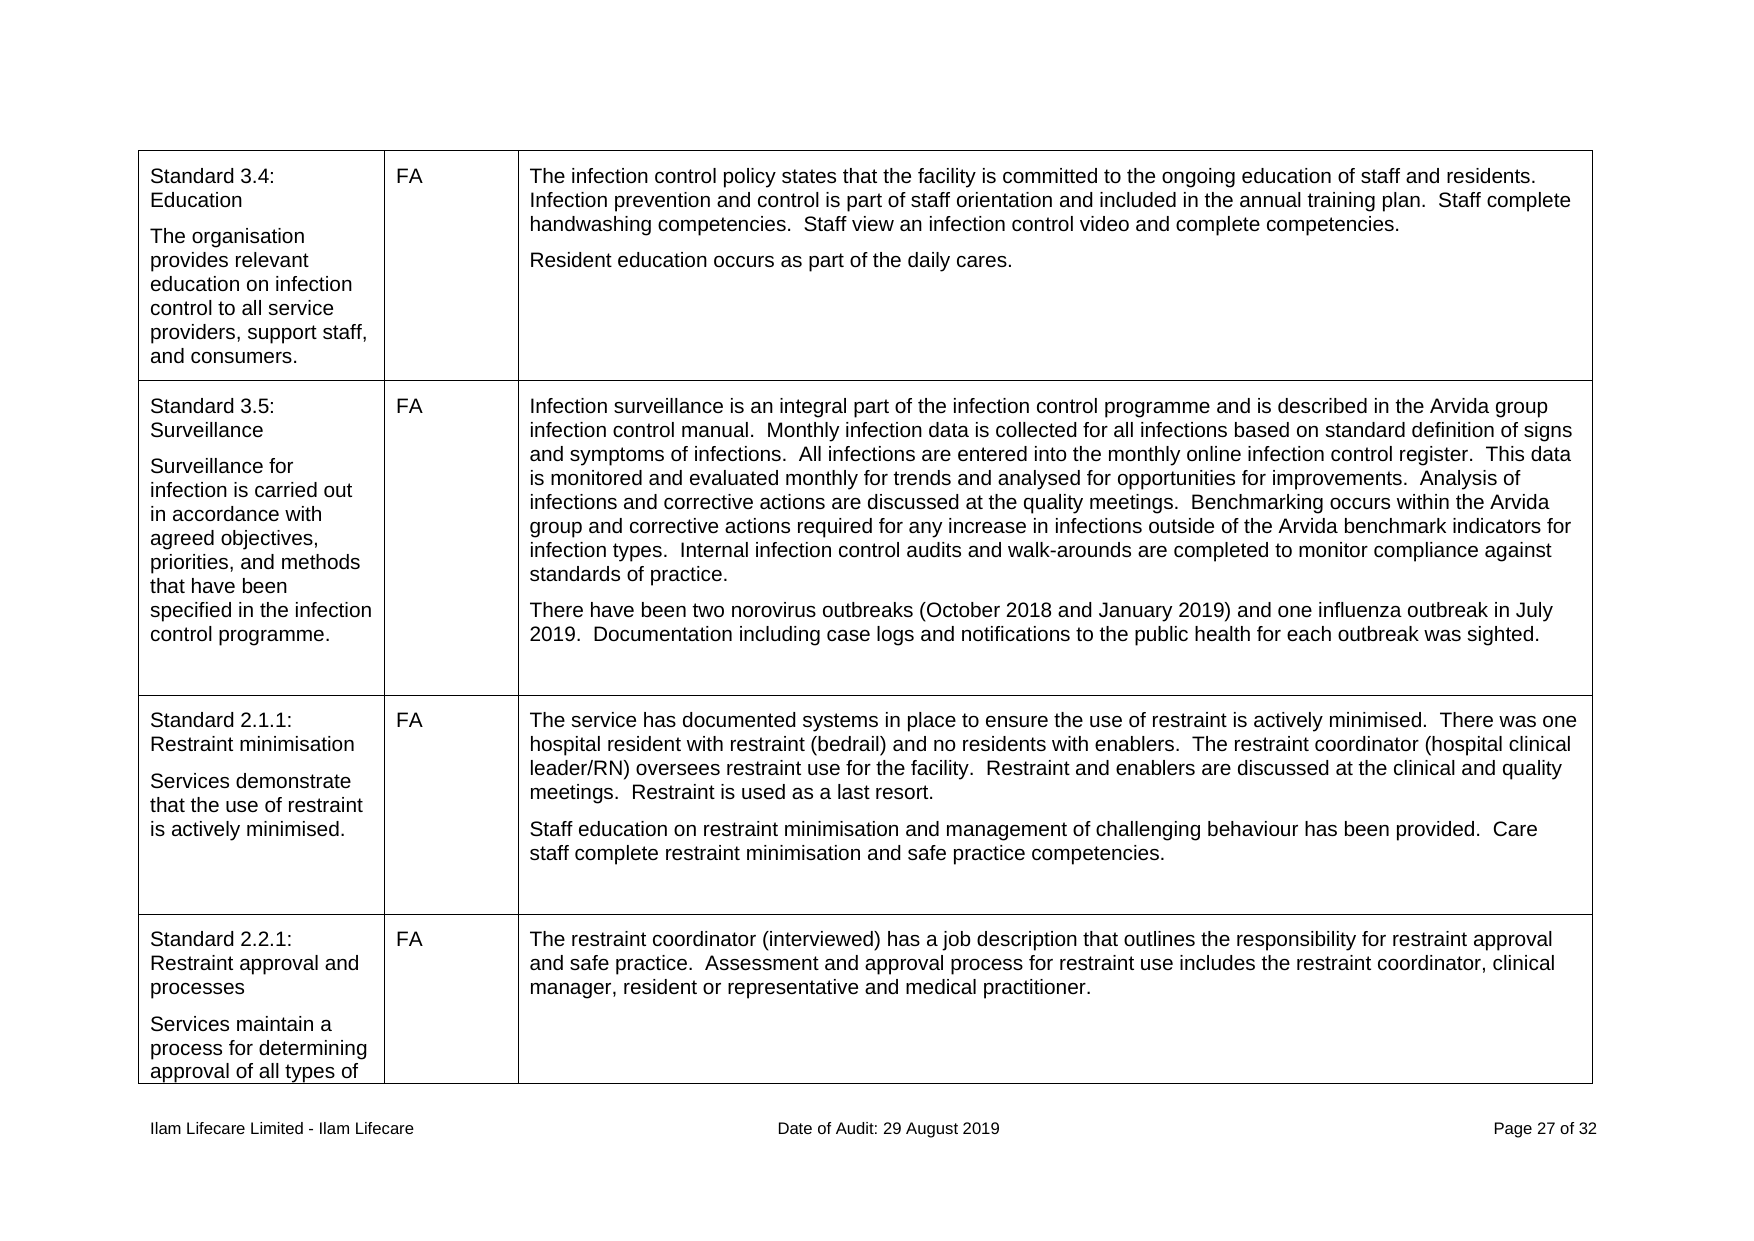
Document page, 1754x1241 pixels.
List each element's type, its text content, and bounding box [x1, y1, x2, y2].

table_cell FA [385, 915, 518, 1083]
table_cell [139, 915, 384, 1083]
table_cell The infection control policy states that the facility is committed to the ongoing education of staff and residents. Infection prevention and control is part of staff orientation and included in the annual training plan. Staff complete handwashing competencies. Staff view an infection control video and complete competencies. Resident education occurs as part of the daily cares. [519, 151, 1592, 380]
table_cell Standard 3.4: Education The organisation provides relevant education on infection control to all service providers, support staff, and consumers. [139, 151, 384, 380]
table_cell FA [385, 381, 518, 695]
table_cell FA [385, 151, 518, 380]
table_cell Standard 3.5: Surveillance Surveillance for infection is carried out in accordance with agreed objectives, priorities, and methods that have been specified in the infection control programme. [139, 381, 384, 695]
table_cell Infection surveillance is an integral part of the infection control programme and is described in the Arvida group infection control manual. Monthly infection data is collected for all infections based on standard definition of signs and symptoms of infections. All infections are entered into the monthly online infection control register. This data is monitored and evaluated monthly for trends and analysed for opportunities for improvements. Analysis of infections and corrective actions are discussed at the quality meetings. Benchmarking occurs within the Arvida group and corrective actions required for any increase in infections outside of the Arvida benchmark indicators for infection types. Internal infection control audits and walk-arounds are completed to monitor compliance against standards of practice. There have been two norovirus outbreaks (October 2018 and January 2019) and one influenza outbreak in July 2019. Documentation including case logs and notifications to the public health for each outbreak was sighted. [519, 381, 1592, 695]
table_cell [519, 915, 1592, 1083]
table_cell Standard 2.1.1: Restraint minimisation Services demonstrate that the use of restraint is actively minimised. [139, 696, 384, 913]
table_cell The service has documented systems in place to ensure the use of restraint is actively minimised. There was one hospital resident with restraint (bedrail) and no residents with enablers. The restraint coordinator (hospital clinical leader/RN) oversees restraint use for the facility. Restraint and enablers are discussed at the clinical and quality meetings. Restraint is used as a last resort. Staff education on restraint minimisation and management of challenging behaviour has been provided. Care staff complete restraint minimisation and safe practice competencies. [519, 696, 1592, 913]
table_cell FA [385, 696, 518, 913]
